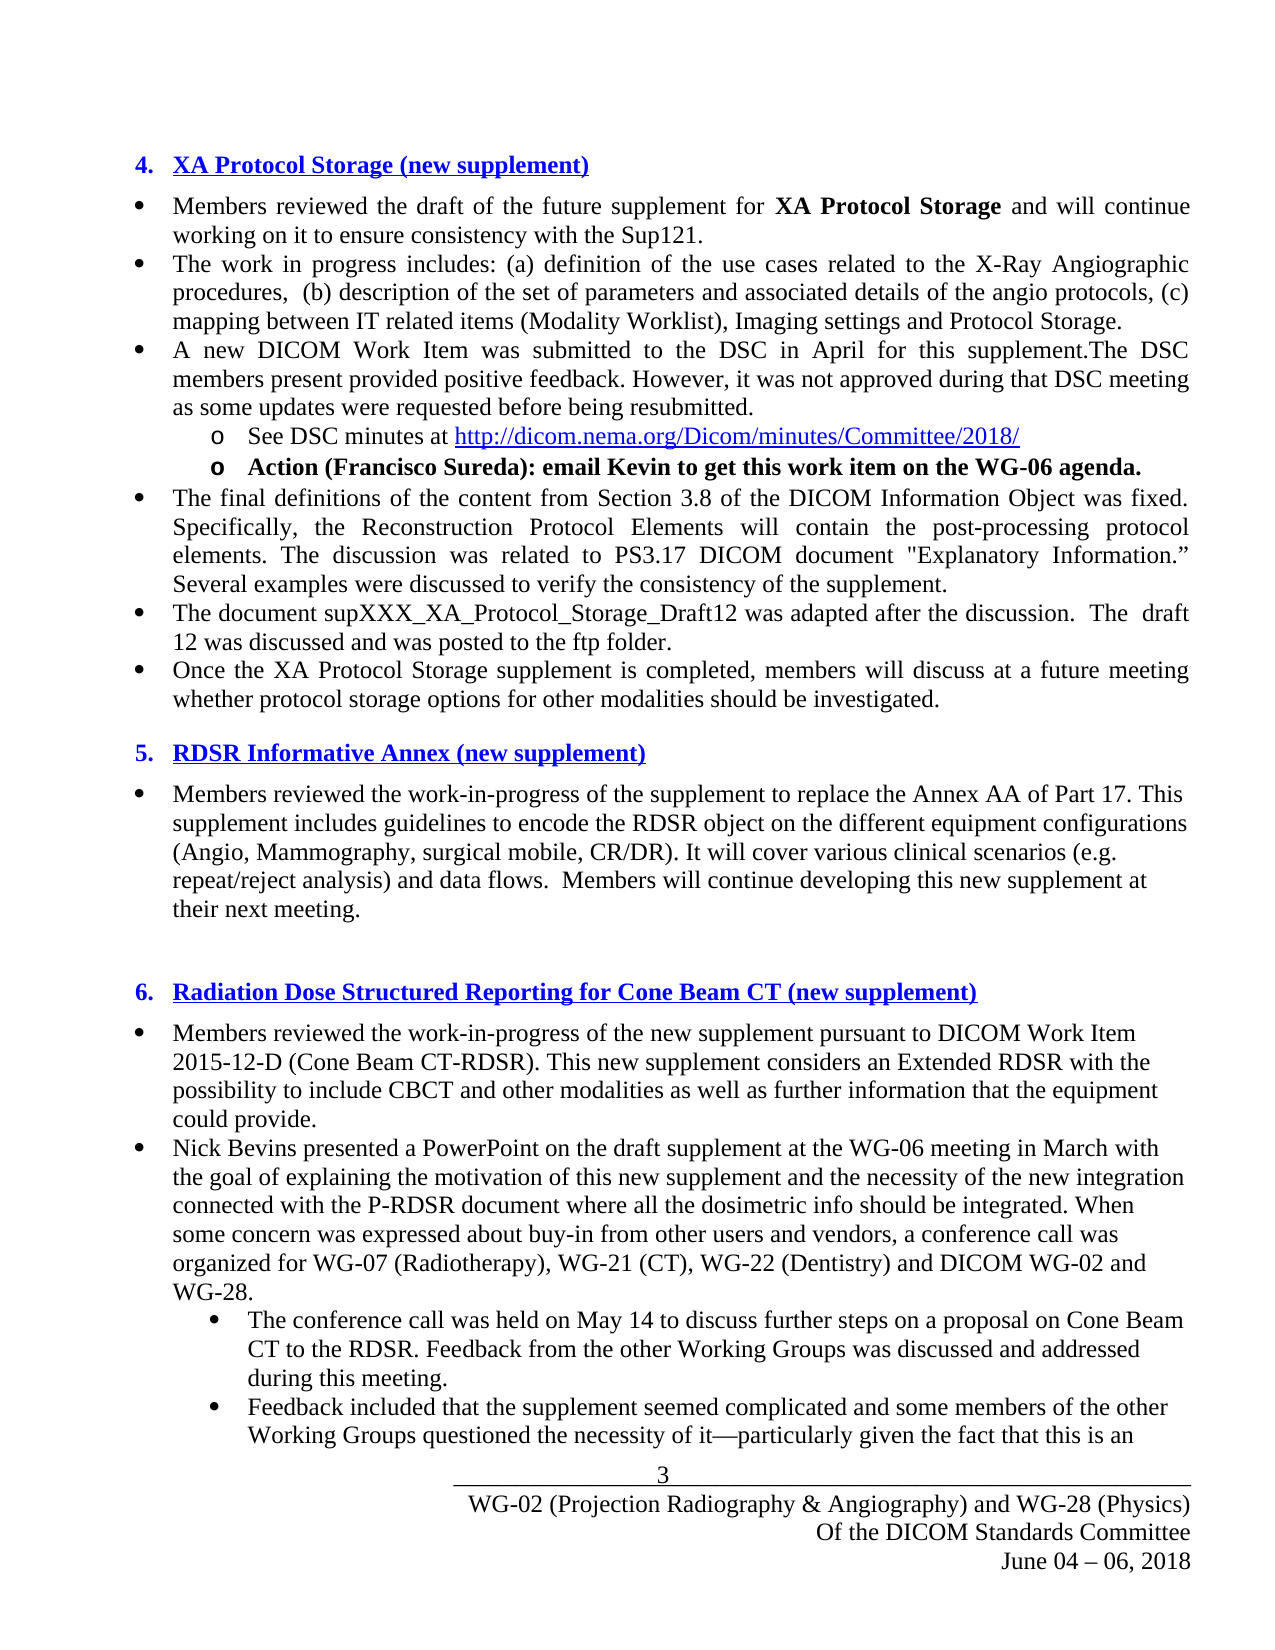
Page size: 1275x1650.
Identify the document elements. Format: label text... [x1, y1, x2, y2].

list A new DICOM Work Item was submitted to the DSC in April for this supplement.The DSC members present provided positive feedback. However, it was not approved during that DSC meeting as some updates were requested before being resubmitted. [135, 335, 1191, 421]
list See DSC minutes at http://dicom.nema.org/Dicom/minutes/Committee/2018/ [210, 421, 1191, 452]
list The final definitions of the content from Section 3.8 of the DICOM Information Object was fixed. Specifically, the Reconstruction Protocol Elements will contain the post-processing protocol elements. The discussion was related to PS3.17 DICOM document "Explanatory Information.” Several examples were discussed to verify the consistency of the supplement. [135, 483, 1191, 598]
list The work in progress includes: (a) definition of the use cases related to the X-Ray Angiographic procedures, (b) description of the set of parameters and associated details of the angio protocols, (c) mapping between IT related items (Modality Worklist), Imaging settings and Protocol Storage. [135, 249, 1191, 335]
list Members reviewed the work-in-progress of the new supplement pursuant to DICOM Work Item 2015-12-D (Cone Beam CT-RDSR). This new supplement considers an Extended RDSR with the possibility to include CBCT and other modalities as well as further information that the equipment could provide. [135, 1018, 1191, 1133]
list Action (Francisco Sureda): email Kevin to get this work item on the WG-06 agenda. [210, 452, 1191, 483]
list The conference call was held on May 14 to discuss further steps on a proposal on Cone Beam CT to the RDSR. Feedback from the other Working Groups was discussed and addressed during this meeting. [210, 1305, 1191, 1392]
list Members reviewed the draft of the future supplement for XA Protocol Storage and will continue working on it to ensure consistency with the Sup121. [135, 191, 1191, 249]
list The document supXXX_XA_Protocol_Storage_Draft12 was adapted after the discussion. The draft 12 was discussed and was posted to the ftp folder. [135, 598, 1191, 655]
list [210, 1392, 1191, 1449]
subtitle RDSR Informative Annex (new supplement) [135, 738, 1191, 767]
list Nick Bevins presented a PowerPoint on the draft supplement at the WG-06 meeting in March with the goal of explaining the motivation of this new supplement and the necessity of the new integration connected with the P-RDSR document where all the dosimetric info should be integrated. When some concern was expressed about buy-in from other users and vendors, a conference call was organized for WG-07 (Radiotherapy), WG-21 (CT), WG-22 (Dentistry) and DICOM WG-02 and WG-28. [135, 1133, 1191, 1305]
subtitle XA Protocol Storage (new supplement) [135, 150, 1191, 179]
list Once the XA Protocol Storage supplement is completed, members will discuss at a future meeting whether protocol storage options for other modalities should be investigated. [135, 655, 1191, 713]
subtitle Radiation Dose Structured Reporting for Cone Beam CT (new supplement) [135, 977, 1191, 1005]
list Members reviewed the work-in-progress of the supplement to replace the Annex AA of Part 17. This supplement includes guidelines to encode the RDSR object on the different equipment configurations (Angio, Mammography, surgical mobile, CR/DR). It will cover various clinical scenarios (e.g. repeat/reject analysis) and data flows. Members will continue developing this new supplement at their next meeting. [135, 779, 1191, 952]
